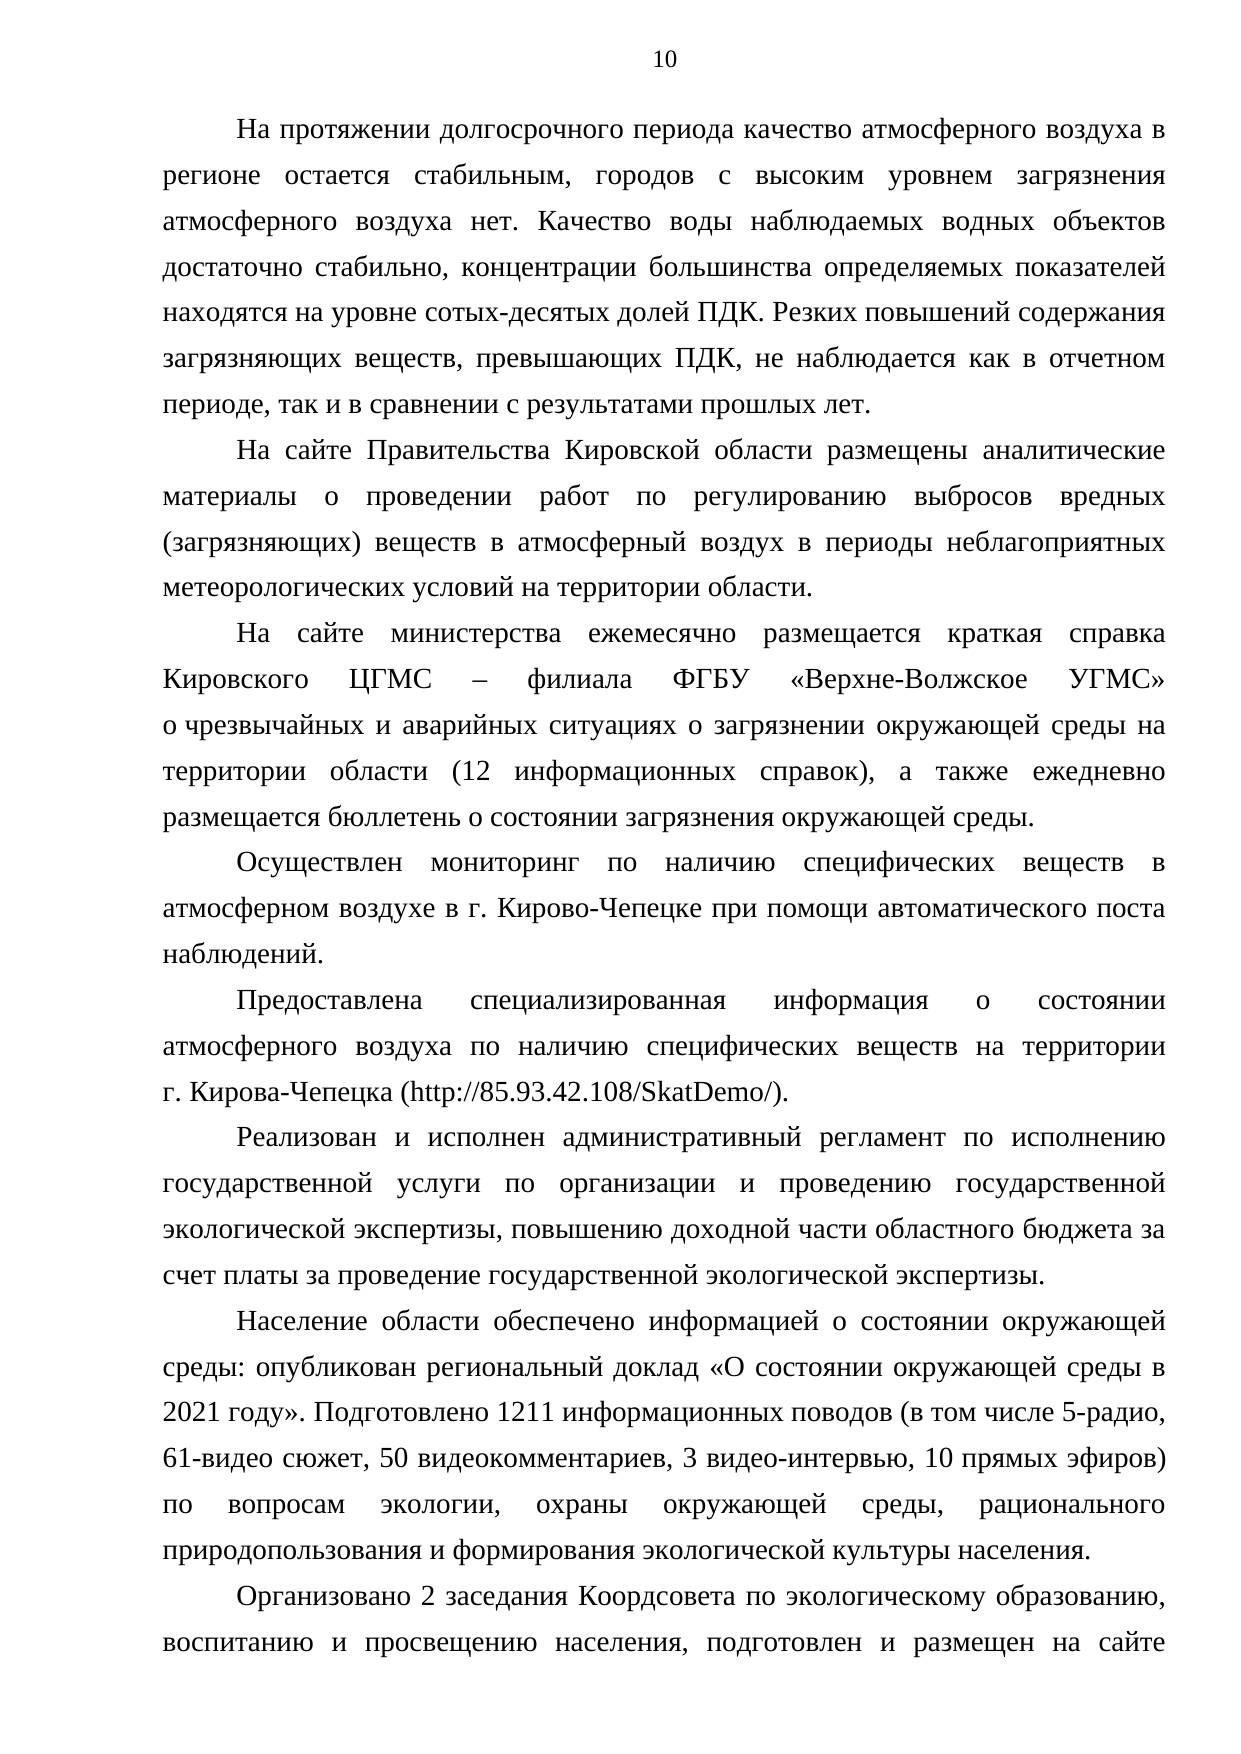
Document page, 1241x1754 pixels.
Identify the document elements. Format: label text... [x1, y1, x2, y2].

text На сайте министерства ежемесячно размещается краткая справка Кировского ЦГМС – филиала ФГБУ «Верхне-Волжское УГМС» о чрезвычайных и аварийных ситуациях о загрязнении окружающей среды на территории области (12 информационных справок), а также ежедневно размещается бюллетень о состоянии загрязнения окружающей среды. [162, 606, 1167, 835]
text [162, 1568, 1167, 1660]
text Реализован и исполнен административный регламент по исполнению государственной услуги по организации и проведению государственной экологической экспертизы, повышению доходной части областного бюджета за счет платы за проведение государственной экологической экспертизы. [162, 1110, 1167, 1293]
text Осуществлен мониторинг по наличию специфических веществ в атмосферном воздухе в г. Кирово-Чепецке при помощи автоматического поста наблюдений. [162, 835, 1167, 973]
text Население области обеспечено информацией о состоянии окружающей среды: опубликован региональный доклад «О состоянии окружающей среды в 2021 году». Подготовлено 1211 информационных поводов (в том числе 5-радио, 61-видео сюжет, 50 видеокомментариев, 3 видео-интервью, 10 прямых эфиров) по вопросам экологии, охраны окружающей среды, рационального природопользования и формирования экологической культуры населения. [162, 1293, 1167, 1568]
text На протяжении долгосрочного периода качество атмосферного воздуха в регионе остается стабильным, городов с высоким уровнем загрязнения атмосферного воздуха нет. Качество воды наблюдаемых водных объектов достаточно стабильно, концентрации большинства определяемых показателей находятся на уровне сотых-десятых долей ПДК. Резких повышений содержания загрязняющих веществ, превышающих ПДК, не наблюдается как в отчетном периоде, так и в сравнении с результатами прошлых лет. [162, 102, 1167, 423]
text На сайте Правительства Кировской области размещены аналитические материалы о проведении работ по регулированию выбросов вредных (загрязняющих) веществ в атмосферный воздух в периоды неблагоприятных метеорологических условий на территории области. [162, 423, 1167, 606]
text Предоставлена специализированная информация о состоянии атмосферного воздуха по наличию специфических веществ на территории г. Кирова-Чепецка (http://85.93.42.108/SkatDemo/). [162, 973, 1167, 1110]
